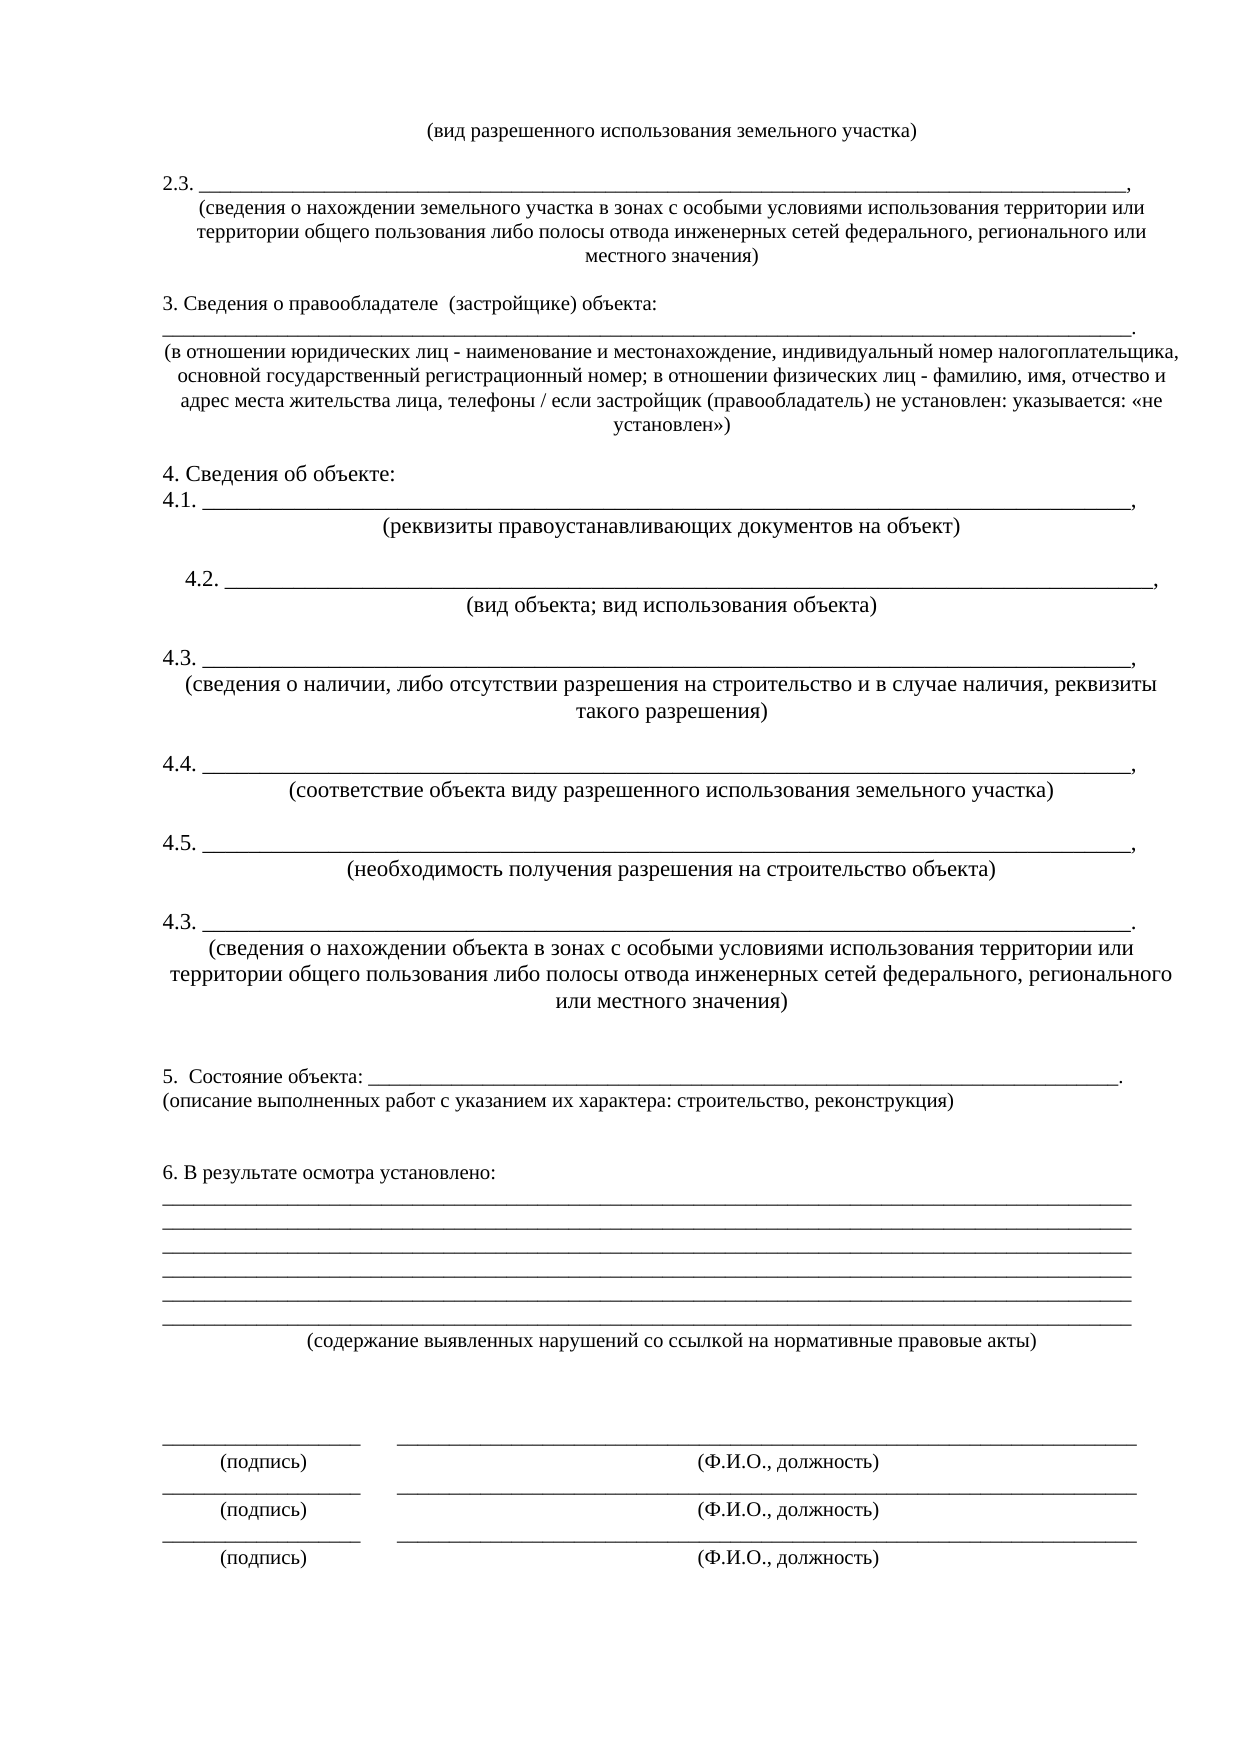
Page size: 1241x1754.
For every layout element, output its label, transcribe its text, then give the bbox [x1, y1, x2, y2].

text 6. В результате осмотра установлено: [162, 1160, 1181, 1184]
text (необходимость получения разрешения на строительство объекта) [162, 855, 1181, 881]
text ___________________ _______________________________________________________________________ [162, 1473, 1181, 1497]
text ___________________ _______________________________________________________________________ [162, 1521, 1181, 1545]
text 3. Сведения о правообладателе (застройщике) объекта: _____________________________________________________________________________________________. [162, 291, 1181, 339]
text (подпись) (Ф.И.О., должность) [162, 1497, 1181, 1521]
text 4.3. _________________________________________________________________________________, [162, 644, 1181, 671]
text 2.3. _________________________________________________________________________________________, [162, 171, 1181, 195]
text ___________________ _______________________________________________________________________ [162, 1424, 1181, 1448]
text (сведения о нахождении земельного участка в зонах с особыми условиями использования территории или территории общего пользования либо полосы отвода инженерных сетей федерального, регионального или местного значения) [162, 195, 1181, 267]
text 4.5. _________________________________________________________________________________, [162, 829, 1181, 855]
text (подпись) (Ф.И.О., должность) [162, 1545, 1181, 1569]
text (подпись) (Ф.И.О., должность) [162, 1448, 1181, 1473]
text 4. Сведения об объекте: [162, 460, 1181, 486]
text _____________________________________________________________________________________________ [162, 1280, 1181, 1304]
text 4.4. _________________________________________________________________________________, [162, 749, 1181, 776]
text _____________________________________________________________________________________________ [162, 1184, 1181, 1208]
text (содержание выявленных нарушений со ссылкой на нормативные правовые акты) [162, 1328, 1181, 1352]
text 4.2. _________________________________________________________________________________, (вид объекта; вид использования объекта) [162, 565, 1181, 618]
text _____________________________________________________________________________________________ [162, 1208, 1181, 1232]
text (реквизиты правоустанавливающих документов на объект) [162, 512, 1181, 539]
text _____________________________________________________________________________________________ [162, 1256, 1181, 1280]
text _____________________________________________________________________________________________ [162, 1232, 1181, 1256]
text (вид разрешенного использования земельного участка) [162, 118, 1181, 142]
text _____________________________________________________________________________________________ [162, 1304, 1181, 1328]
text (сведения о нахождении объекта в зонах с особыми условиями использования территории или территории общего пользования либо полосы отвода инженерных сетей федерального, регионального или местного значения) [162, 934, 1181, 1013]
text 4.3. _________________________________________________________________________________. [162, 908, 1181, 934]
text (сведения о наличии, либо отсутствии разрешения на строительство и в случае наличия, реквизиты такого разрешения) [162, 671, 1181, 723]
text 5. Состояние объекта: ________________________________________________________________________. [162, 1063, 1181, 1088]
text (соответствие объекта виду разрешенного использования земельного участка) [162, 776, 1181, 802]
text (описание выполненных работ с указанием их характера: строительство, реконструкция) [162, 1088, 1181, 1112]
text 4.1. _________________________________________________________________________________, [162, 486, 1181, 512]
